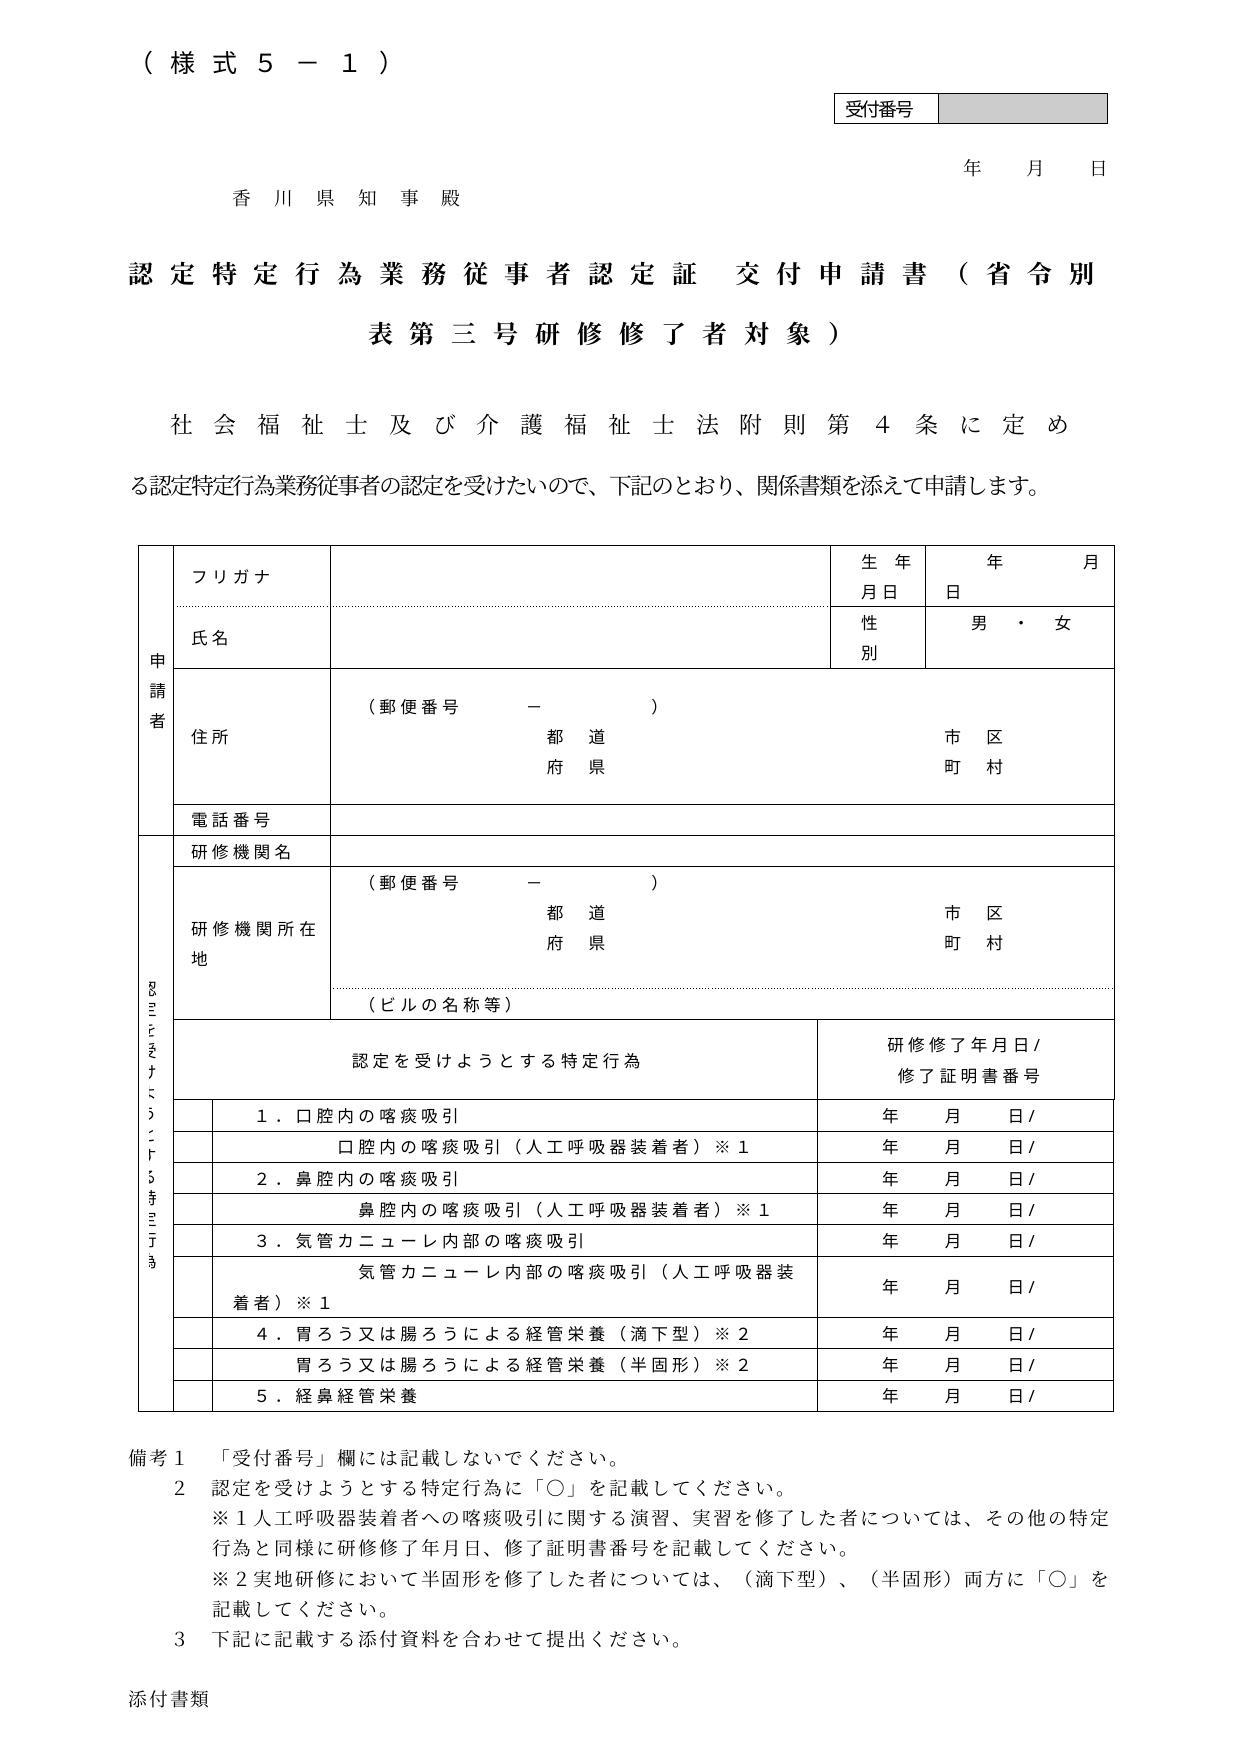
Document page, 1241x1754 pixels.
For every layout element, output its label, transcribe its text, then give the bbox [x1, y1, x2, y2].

table_cell 気管カニューレ内部の喀痰吸引（人工呼吸器装着者）※１ [213, 1257, 817, 1317]
table_header [939, 94, 1107, 123]
table_cell [174, 1194, 212, 1224]
table_cell [331, 805, 1114, 835]
table_cell 認定を受けようとする特定行為 [174, 1020, 817, 1099]
table_cell 男 ・ 女 [926, 607, 1114, 668]
table_cell 年 月 日/ [818, 1100, 1113, 1131]
table_cell 認定を受けようとする特定行為 [139, 836, 173, 1411]
table_cell 年 月 日/ [818, 1225, 1113, 1256]
text （様式５－１） [128, 31, 1112, 92]
table_cell [174, 1349, 212, 1379]
table_cell [331, 606, 830, 668]
text 社会福祉士及び介護福祉士法附則第４条に定める認定特定行為業務従事者の認定を受けたいので、下記のとおり、関係書類を添えて申請します。 [128, 394, 1068, 514]
table_header フリガナ [174, 546, 330, 606]
table_cell 性 別 [831, 607, 925, 668]
table_cell [174, 1381, 212, 1411]
table_cell 氏名 [174, 606, 330, 668]
table_cell ３．気管カニューレ内部の喀痰吸引 [213, 1225, 817, 1256]
text 香 川 県 知 事 殿 [128, 182, 1112, 212]
table_cell [174, 1132, 212, 1162]
table_cell [174, 1225, 212, 1256]
text ２ 認定を受けようとする特定行為に「○」を記載してください。 [128, 1472, 1112, 1502]
table_cell 年 月 日/ [818, 1318, 1113, 1348]
table_cell 胃ろう又は腸ろうによる経管栄養（半固形）※２ [213, 1349, 817, 1379]
table_cell （郵便番号 － ） 都 道 市 区 府 県 町 村 [331, 669, 1114, 803]
table_header 年 月 日 [926, 546, 1114, 606]
table_cell １．口腔内の喀痰吸引 [213, 1100, 817, 1131]
table_cell 住所 [174, 669, 330, 803]
table_cell [174, 1163, 212, 1193]
table_header [331, 546, 830, 606]
table_cell ５．経鼻経管栄養 [213, 1381, 817, 1411]
text 認定特定行為業務従事者認定証 交付申請書（省令別表第三号研修修了者対象） [128, 243, 1112, 363]
table_cell 年 月 日/ [818, 1132, 1113, 1162]
table_cell [331, 836, 1114, 866]
table_cell 鼻腔内の喀痰吸引（人工呼吸器装着者）※１ [213, 1194, 817, 1224]
text 年 月 日 [128, 152, 1112, 182]
table_cell 年 月 日/ [818, 1194, 1113, 1224]
table_cell 年 月 日/ [818, 1381, 1113, 1411]
table_header 受付番号 [835, 94, 938, 123]
table_cell ４．胃ろう又は腸ろうによる経管栄養（滴下型）※２ [213, 1318, 817, 1348]
table_cell 口腔内の喀痰吸引（人工呼吸器装着者）※１ [213, 1132, 817, 1162]
table_cell 年 月 日/ [818, 1257, 1113, 1317]
table_cell [174, 1100, 212, 1131]
table_cell （郵便番号 － ） 都 道 市 区 府 県 町 村 [331, 867, 1114, 988]
table_cell （ビルの名称等） [331, 988, 1114, 1019]
table_cell ２．鼻腔内の喀痰吸引 [213, 1163, 817, 1193]
table_cell [174, 1318, 212, 1348]
text ※１人工呼吸器装着者への喀痰吸引に関する演習、実習を修了した者については、その他の特定行為と同様に研修修了年月日、修了証明書番号を記載してください。 [128, 1502, 1112, 1563]
table_cell 年 月 日/ [818, 1349, 1113, 1379]
table_header 生年月日 [831, 546, 925, 606]
table_cell 電話番号 [174, 805, 330, 835]
table_cell 年 月 日/ [818, 1163, 1113, 1193]
text 添付書類 [128, 1684, 1112, 1714]
table_header 申請者 [139, 546, 173, 835]
text 備考１ 「受付番号」欄には記載しないでください。 [128, 1442, 1083, 1472]
text ※２実地研修において半固形を修了した者については、（滴下型）、（半固形）両方に「○」を記載してください。 [128, 1563, 1112, 1623]
table_cell 研修機関名 [174, 836, 330, 866]
table_cell [174, 1257, 212, 1317]
table_cell 研修機関所在地 [174, 867, 330, 1019]
text ３ 下記に記載する添付資料を合わせて提出ください。 [128, 1623, 1112, 1653]
table_cell 研修修了年月日/ 修了証明書番号 [818, 1020, 1114, 1099]
